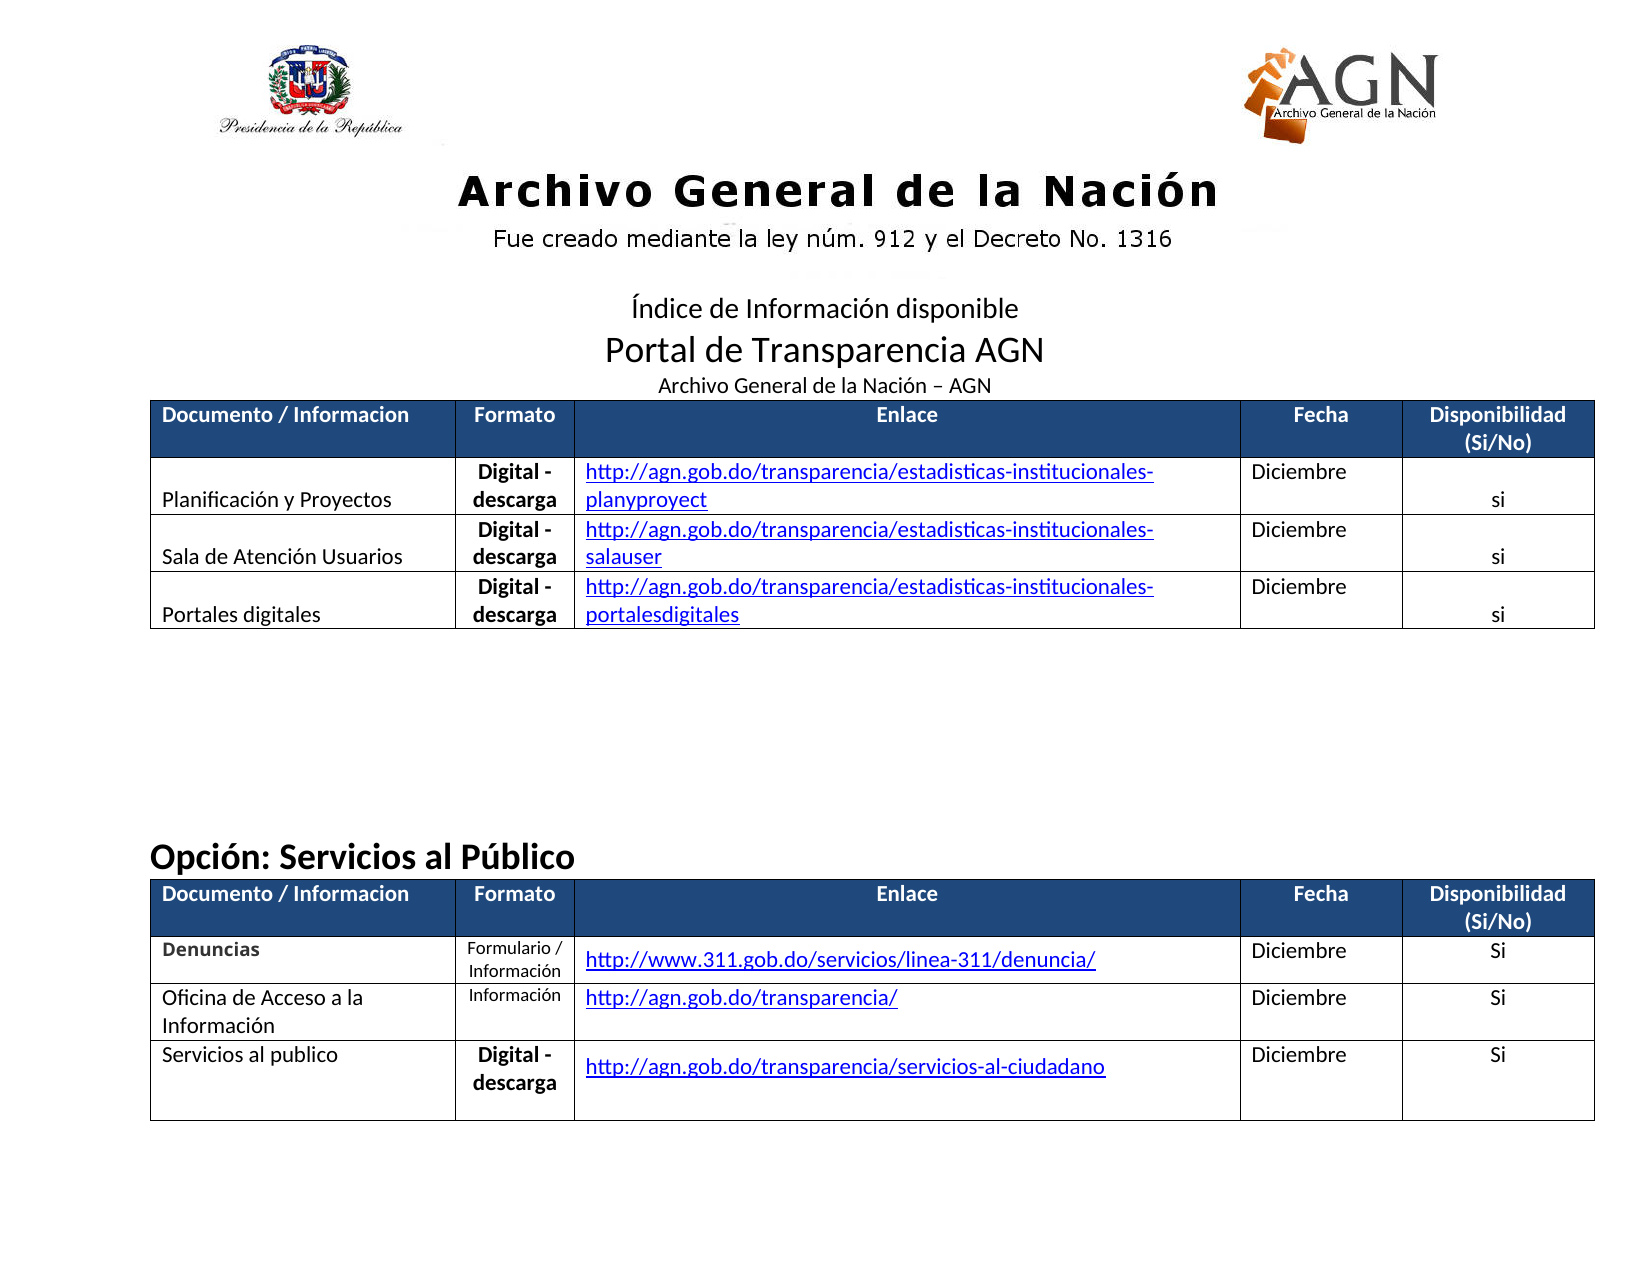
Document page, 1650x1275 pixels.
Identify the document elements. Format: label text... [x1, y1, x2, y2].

table_header Fecha [1241, 880, 1402, 936]
table_header Formato [456, 880, 574, 936]
table_cell Información [456, 984, 574, 1039]
table_header Disponibilidad (Si/No) [1403, 401, 1594, 457]
table_cell Portales digitales [151, 572, 455, 628]
table_header Enlace [575, 880, 1240, 936]
table_cell Digital -descarga [456, 458, 574, 514]
table_cell http://www.311.gob.do/servicios/linea-311/denuncia/ [575, 937, 1240, 982]
picture [175, 29, 1475, 290]
table_cell Diciembre [1241, 1041, 1402, 1119]
table_cell http://agn.gob.do/transparencia/estadisticas-institucionales-salauser [575, 515, 1240, 571]
table_cell Diciembre [1241, 572, 1402, 628]
table_cell Si [1403, 984, 1594, 1039]
table_cell Formulario / Información [456, 937, 574, 982]
table_header Documento / Informacion [151, 401, 455, 457]
table_cell si [1403, 458, 1594, 514]
table_cell Denuncias [151, 937, 455, 982]
table_cell http://agn.gob.do/transparencia/servicios-al-ciudadano [575, 1041, 1240, 1119]
table_cell Sala de Atención Usuarios [151, 515, 455, 571]
table_cell http://agn.gob.do/transparencia/estadisticas-institucionales-portalesdigitales [575, 572, 1240, 628]
table_cell Oficina de Acceso a la Información [151, 984, 455, 1039]
table_cell Diciembre [1241, 937, 1402, 982]
table_cell si [1403, 515, 1594, 571]
table_cell Servicios al publico [151, 1041, 455, 1119]
table_cell Planificación y Proyectos [151, 458, 455, 514]
table_header Disponibilidad (Si/No) [1403, 880, 1594, 936]
table_cell Si [1403, 937, 1594, 982]
table_header Enlace [575, 401, 1240, 457]
table_cell Digital -descarga [456, 1041, 574, 1119]
text Opción: Servicios al Público [150, 833, 1500, 878]
table_cell Digital -descarga [456, 515, 574, 571]
table_cell Diciembre [1241, 515, 1402, 571]
table_cell si [1403, 572, 1594, 628]
table_header Fecha [1241, 401, 1402, 457]
table_cell Diciembre [1241, 984, 1402, 1039]
table_cell Digital -descarga [456, 572, 574, 628]
table_header Formato [456, 401, 574, 457]
table_cell Si [1403, 1041, 1594, 1119]
table_header Documento / Informacion [151, 880, 455, 936]
table_cell http://agn.gob.do/transparencia/estadisticas-institucionales-planyproyect [575, 458, 1240, 514]
table_cell http://agn.gob.do/transparencia/ [575, 984, 1240, 1039]
table_cell Diciembre [1241, 458, 1402, 514]
